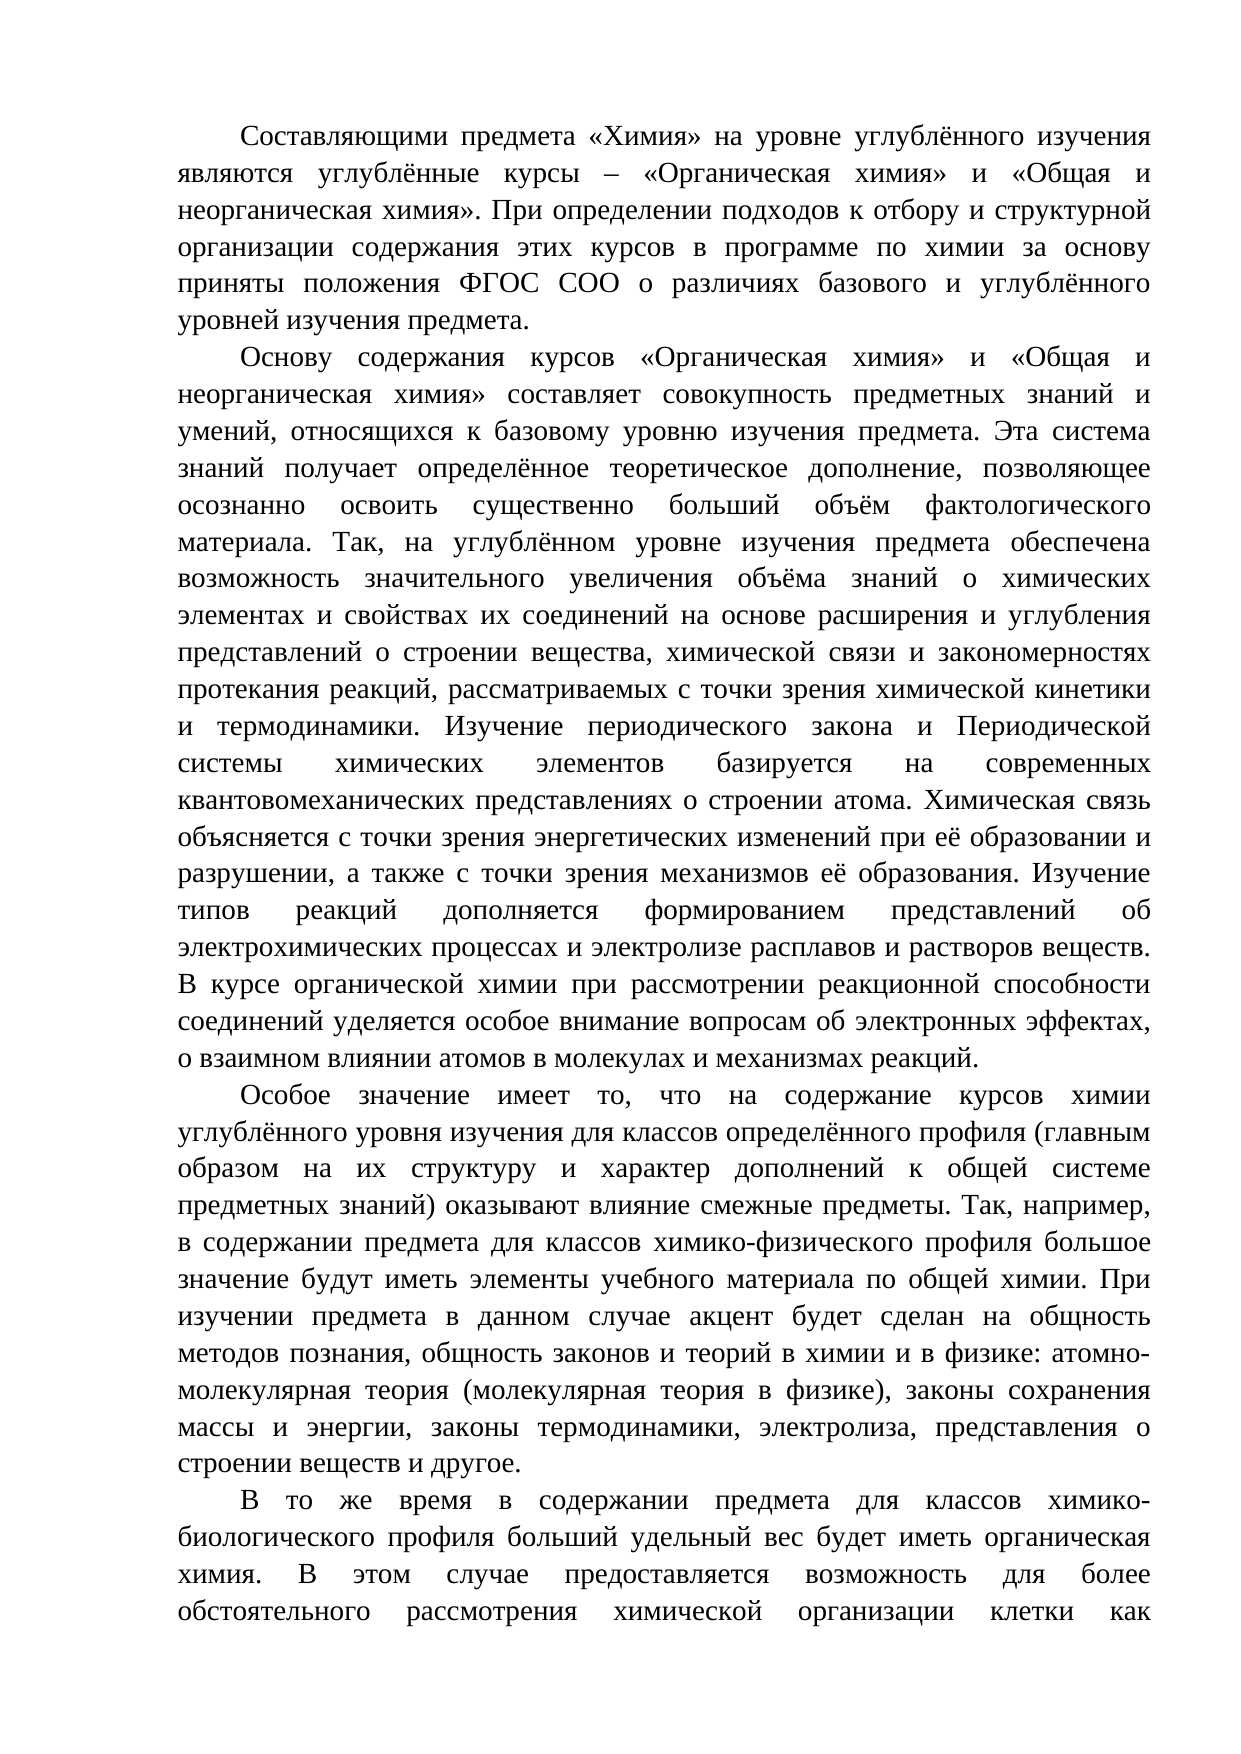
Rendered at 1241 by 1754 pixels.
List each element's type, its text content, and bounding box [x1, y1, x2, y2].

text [177, 1482, 1152, 1627]
text Основу содержания курсов «Органическая химия» и «Общая и неорганическая химия» составляет совокупность предметных знаний и умений, относящихся к базовому уровню изучения предмета. Эта система знаний получает определённое теоретическое дополнение, позволяющее осознанно освоить существенно больший объём фактологического материала. Так, на углублённом уровне изучения предмета обеспечена возможность значительного увеличения объёма знаний о химических элементах и свойствах их соединений на основе расширения и углубления представлений о строении вещества, химической связи и закономерностях протекания реакций, рассматриваемых с точки зрения химической кинетики и термодинамики. Изучение периодического закона и Периодической системы химических элементов базируется на современных квантовомеханических представлениях о строении атома. Химическая связь объясняется с точки зрения энергетических изменений при её образовании и разрушении, а также с точки зрения механизмов её образования. Изучение типов реакций дополняется формированием представлений об электрохимических процессах и электролизе расплавов и растворов веществ. В курсе органической химии при рассмотрении реакционной способности соединений уделяется особое внимание вопросам об электронных эффектах, о взаимном влиянии атомов в молекулах и механизмах реакций. [177, 339, 1152, 1073]
text Составляющими предмета «Химия» на уровне углублённого изучения являются углублённые курсы – «Органическая химия» и «Общая и неорганическая химия». При определении подходов к отбору и структурной организации содержания этих курсов в программе по химии за основу приняты положения ФГОС СОО о различиях базового и углублённого уровней изучения предмета. [177, 118, 1152, 336]
text Особое значение имеет то, что на содержание курсов химии углублённого уровня изучения для классов определённого профиля (главным образом на их структуру и характер дополнений к общей системе предметных знаний) оказывают влияние смежные предметы. Так, например, в содержании предмета для классов химико-физического профиля большое значение будут иметь элементы учебного материала по общей химии. При изучении предмета в данном случае акцент будет сделан на общность методов познания, общность законов и теорий в химии и в физике: атомно-молекулярная теория (молекулярная теория в физике), законы сохранения массы и энергии, законы термодинамики, электролиза, представления о строении веществ и другое. [177, 1077, 1152, 1479]
